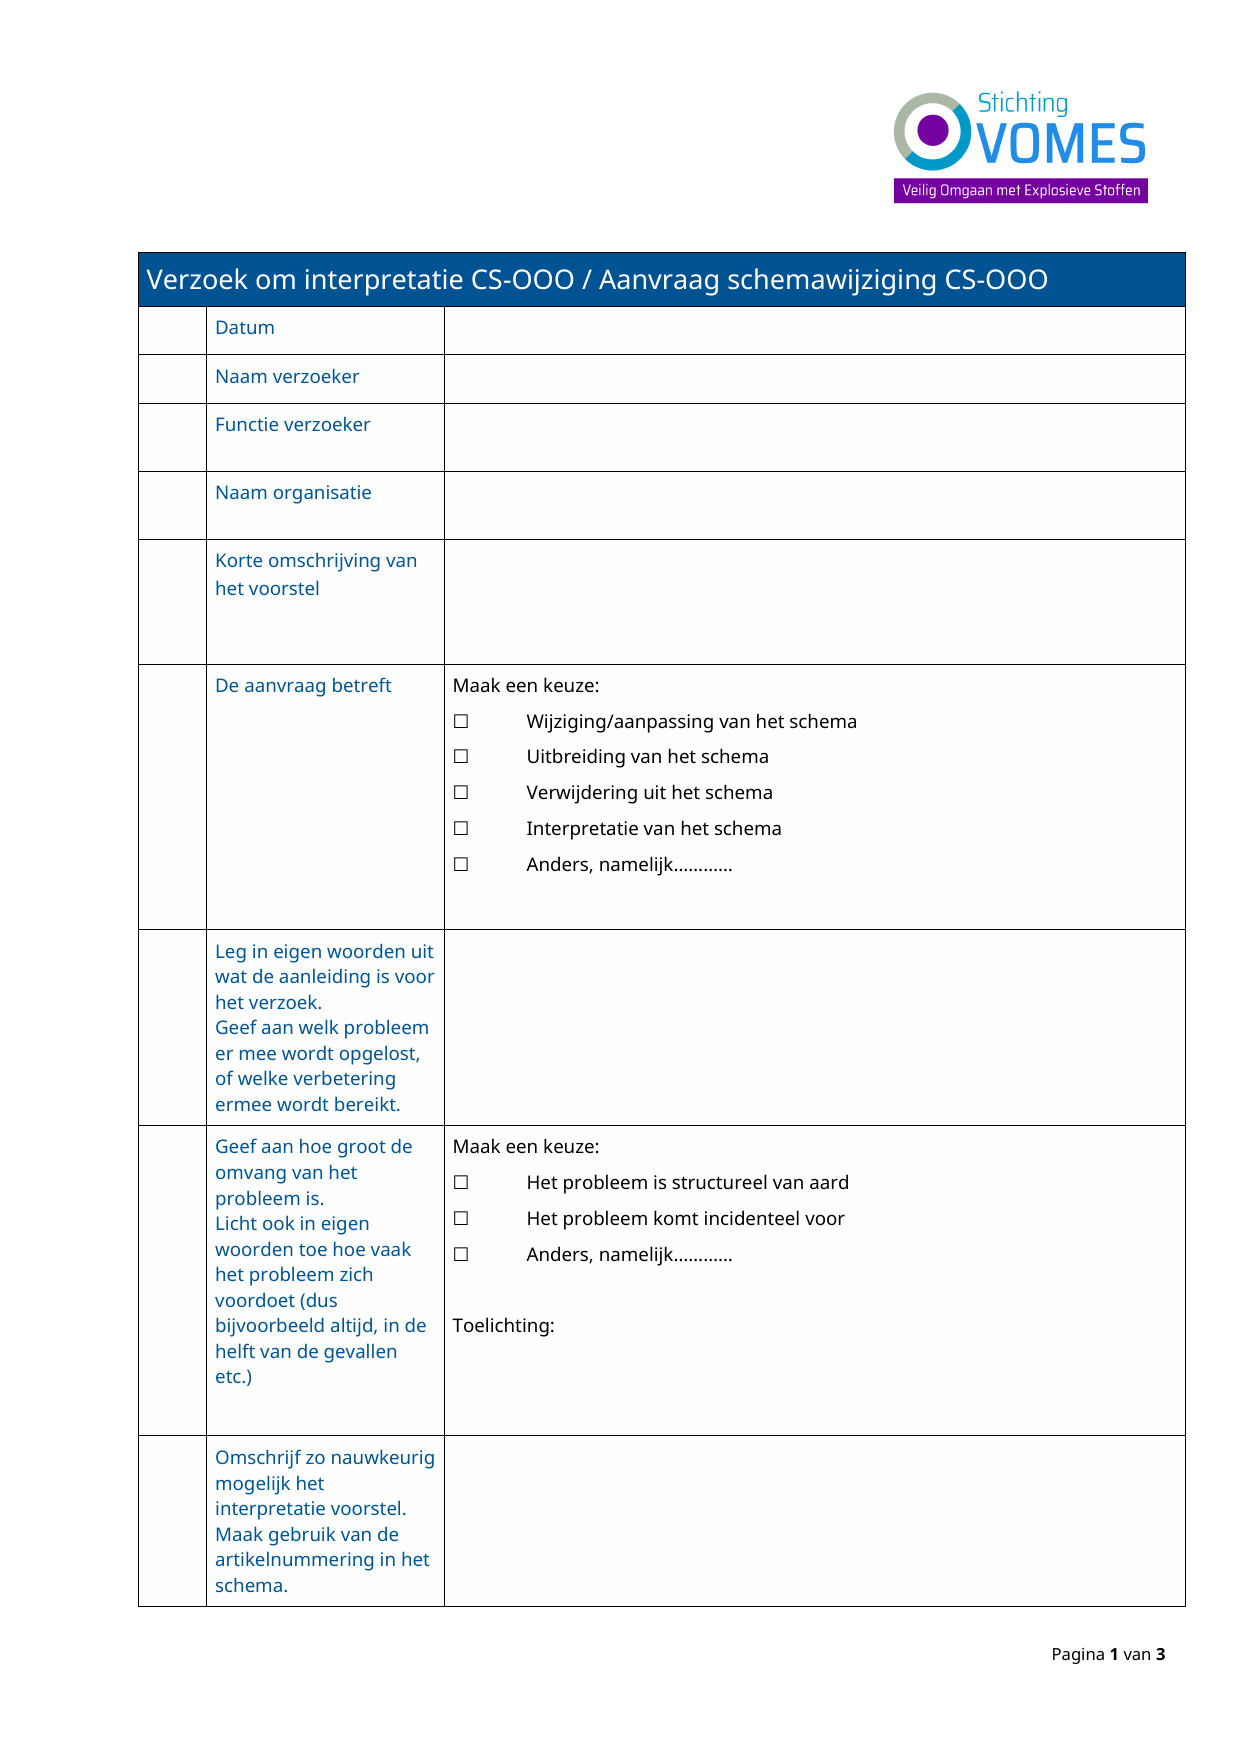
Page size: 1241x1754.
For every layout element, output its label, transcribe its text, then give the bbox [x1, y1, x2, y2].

table_cell [139, 540, 206, 663]
table_cell [445, 404, 1185, 471]
table_cell [445, 1436, 1185, 1606]
table_cell Leg in eigen woorden uit wat de aanleiding is voor het verzoek. Geef aan welk probleem er mee wordt opgelost, of welke verbetering ermee wordt bereikt. [207, 930, 444, 1125]
table_cell Korte omschrijving van het voorstel [207, 540, 444, 663]
table_cell [139, 355, 206, 403]
table_cell [445, 472, 1185, 538]
table_header Verzoek om interpretatie CS-OOO / Aanvraag schemawijziging CS-OOO [139, 253, 1185, 306]
table_cell Maak een keuze: Wijziging/aanpassing van het schema Uitbreiding van het schema Verwijdering uit het schema Interpretatie van het schema Anders, namelijk………… [445, 665, 1185, 929]
table_cell [139, 472, 206, 538]
table_cell Functie verzoeker [207, 404, 444, 471]
table_cell [139, 930, 206, 1125]
table_cell [139, 1436, 206, 1606]
table_cell Naam verzoeker [207, 355, 444, 403]
table_cell [445, 540, 1185, 663]
table_cell [445, 930, 1185, 1125]
picture [876, 73, 1166, 218]
table_cell [139, 1126, 206, 1435]
table_cell [445, 355, 1185, 403]
table_cell De aanvraag betreft [207, 665, 444, 929]
table_cell [139, 665, 206, 929]
table_cell Datum [207, 307, 444, 354]
table_cell [139, 307, 206, 354]
table_cell Naam organisatie [207, 472, 444, 538]
table_cell Omschrijf zo nauwkeurig mogelijk het interpretatie voorstel. Maak gebruik van de artikelnummering in het schema. [207, 1436, 444, 1606]
table_cell Maak een keuze: Het probleem is structureel van aard Het probleem komt incidenteel voor Anders, namelijk………… Toelichting: [445, 1126, 1185, 1435]
table_cell [139, 404, 206, 471]
table_cell [445, 307, 1185, 354]
table_cell Geef aan hoe groot de omvang van het probleem is. Licht ook in eigen woorden toe hoe vaak het probleem zich voordoet (dus bijvoorbeeld altijd, in de helft van de gevallen etc.) [207, 1126, 444, 1435]
